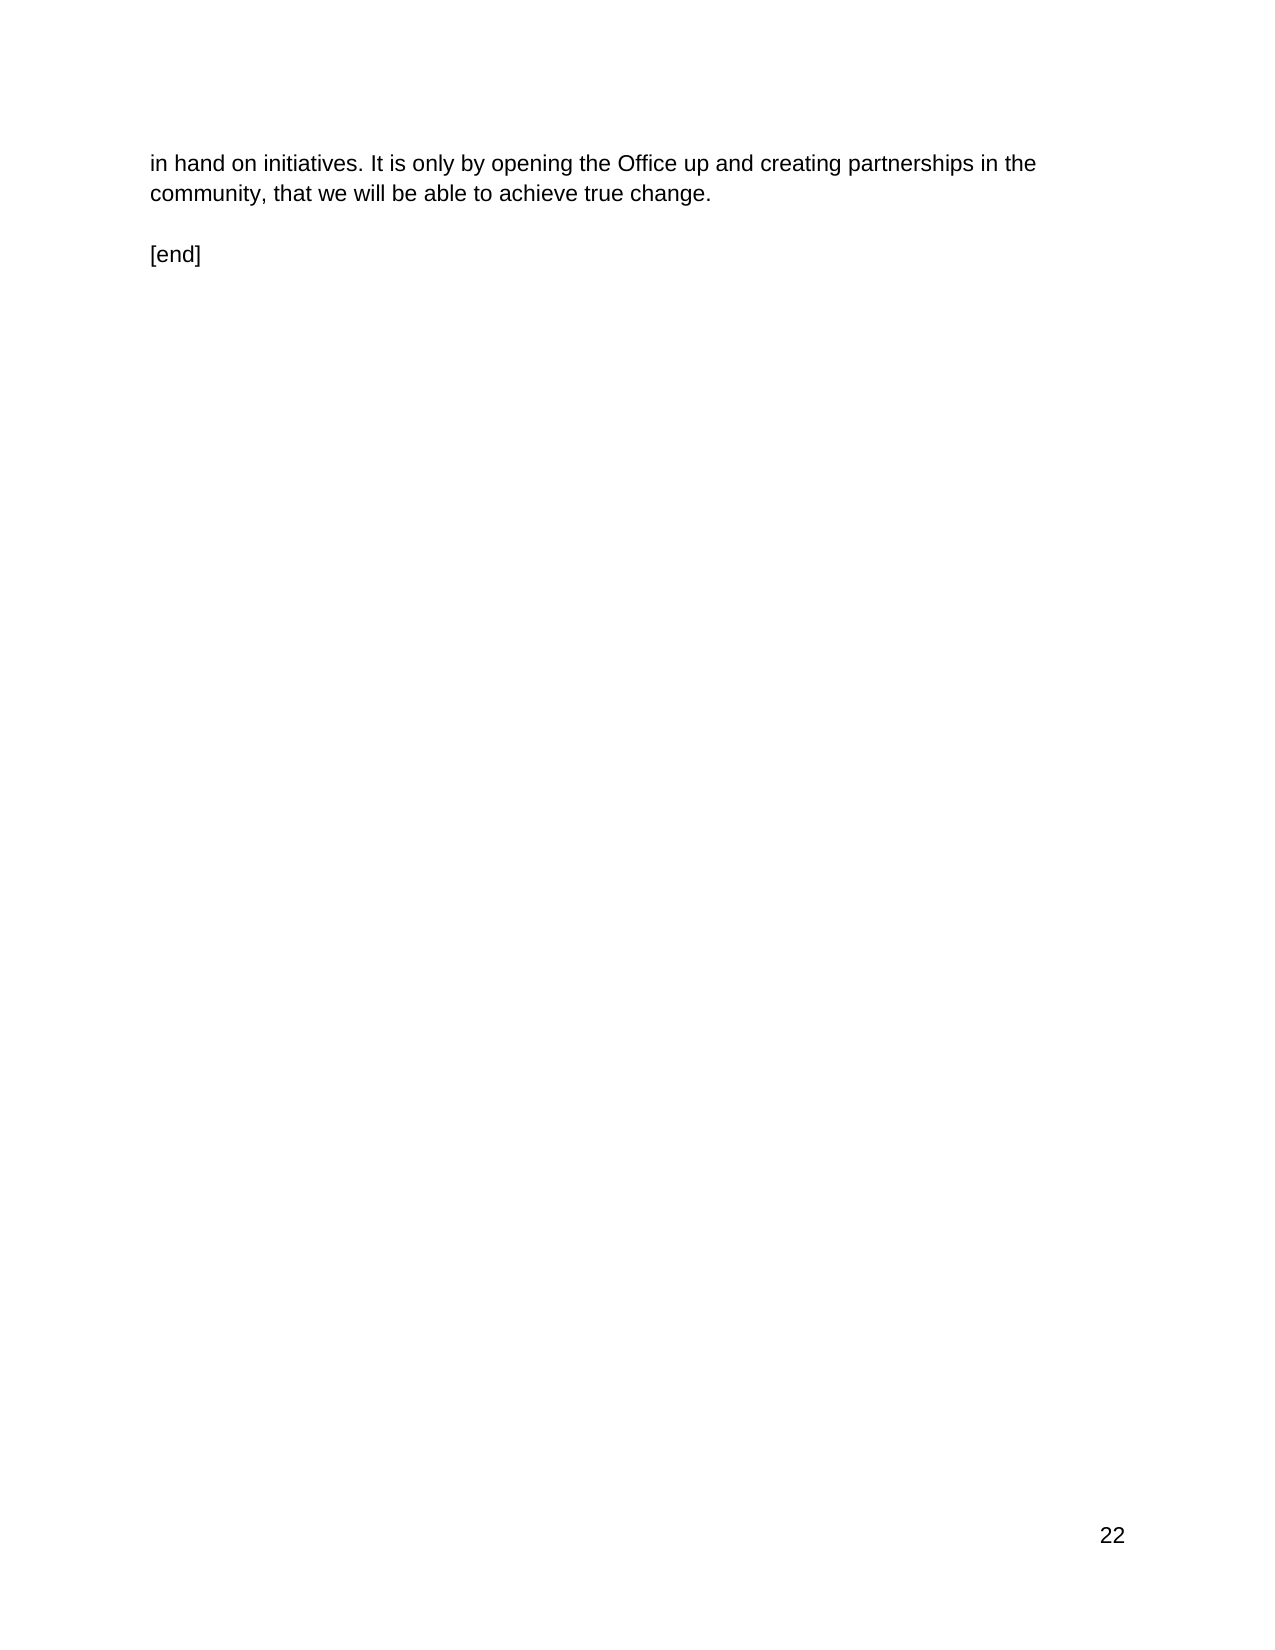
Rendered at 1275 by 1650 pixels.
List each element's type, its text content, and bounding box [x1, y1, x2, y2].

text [150, 150, 1125, 207]
text [end] [150, 241, 1125, 267]
